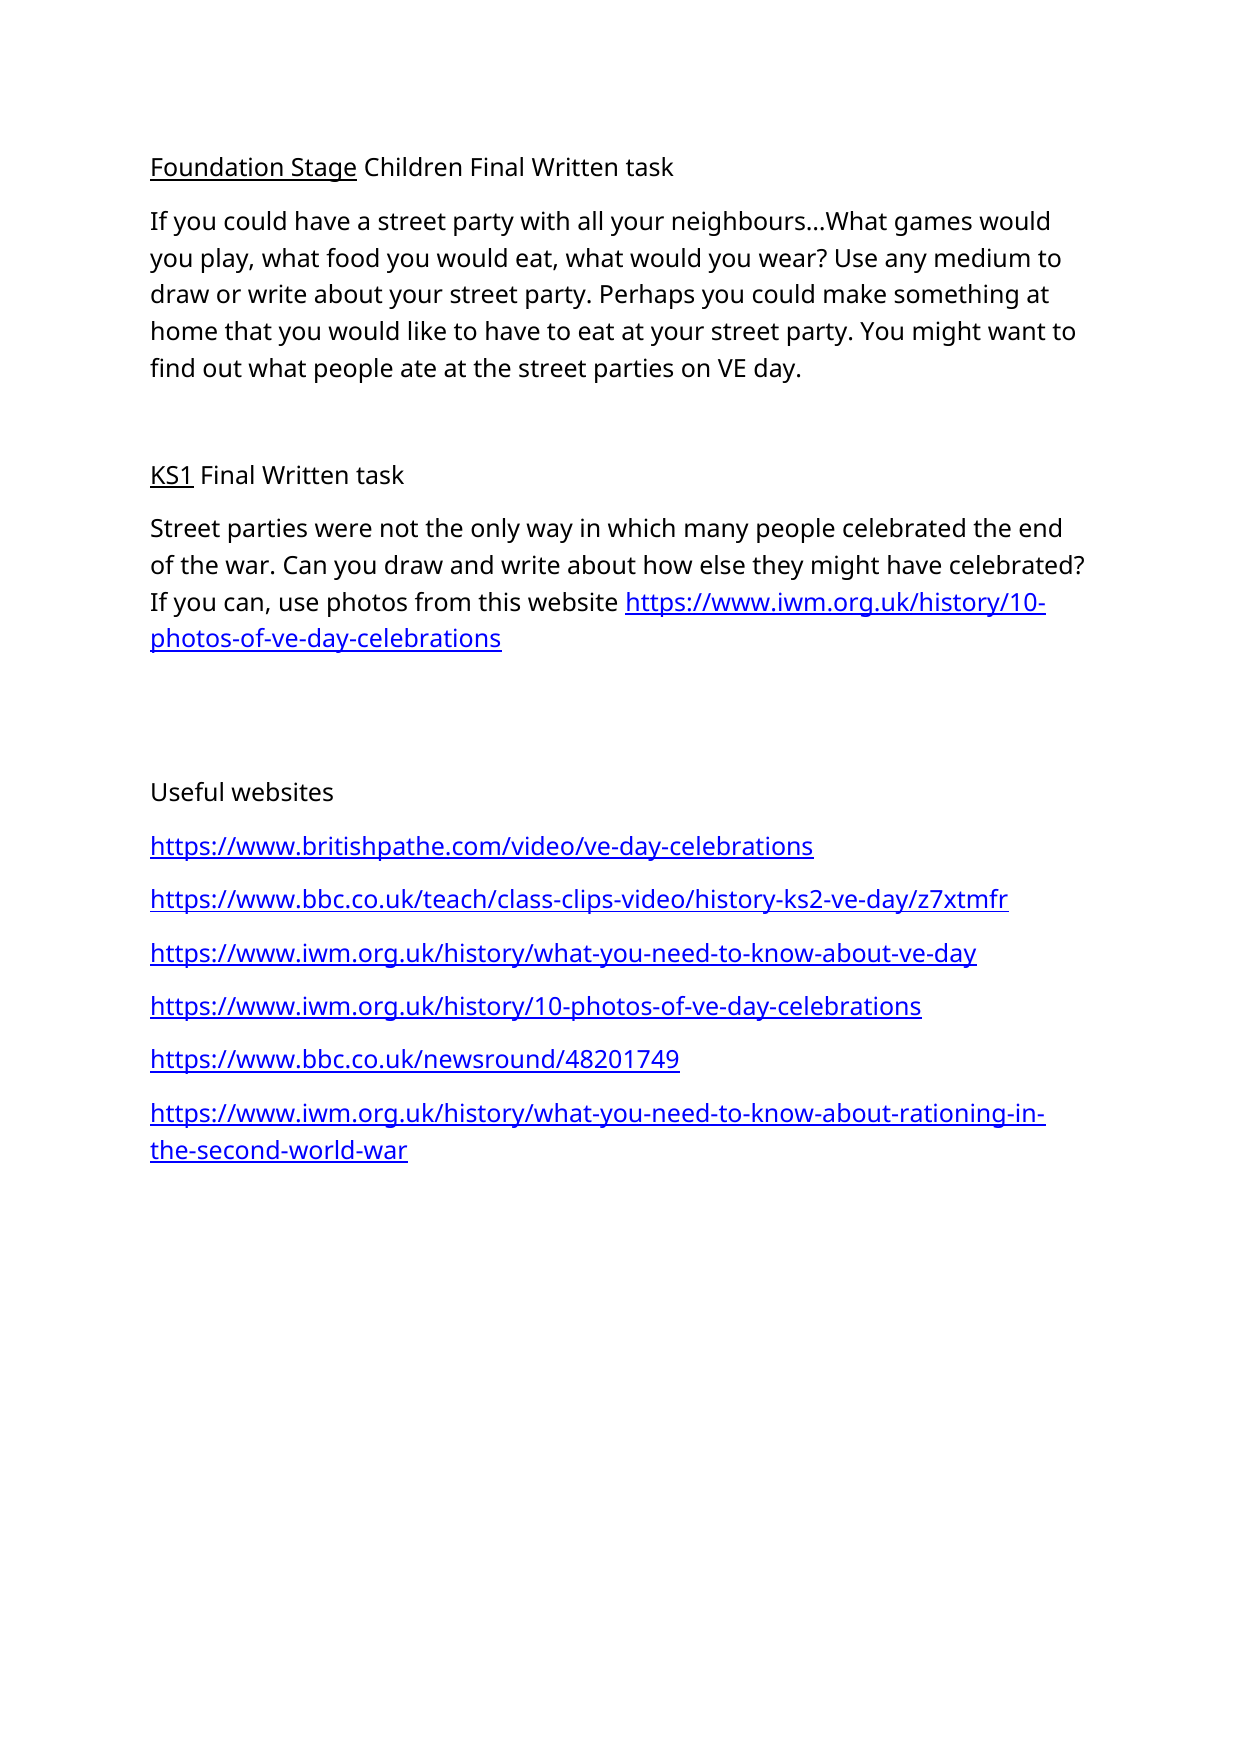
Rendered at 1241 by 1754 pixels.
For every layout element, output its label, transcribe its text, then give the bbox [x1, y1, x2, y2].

text https://www.iwm.org.uk/history/what-you-need-to-know-about-ve-day [150, 935, 1090, 969]
text https://www.iwm.org.uk/history/what-you-need-to-know-about-rationing-in-the-second-world-war [150, 1096, 1090, 1166]
text https://www.bbc.co.uk/teach/class-clips-video/history-ks2-ve-day/z7xtmfr [150, 882, 1090, 916]
text Useful websites [150, 775, 1090, 809]
text Street parties were not the only way in which many people celebrated the end of the war. Can you draw and write about how else they might have celebrated? If you can, use photos from this website https://www.iwm.org.uk/history/10-photos-of-ve-day-celebrations [150, 511, 1090, 655]
text If you could have a street party with all your neighbours…What games would you play, what food you would eat, what would you wear? Use any medium to draw or write about your street party. Perhaps you could make something at home that you would like to have to eat at your street party. You might want to find out what people ate at the street parties on VE day. [150, 203, 1090, 384]
text KS1 Final Written task [150, 457, 1090, 491]
text https://www.bbc.co.uk/newsround/48201749 [150, 1042, 1090, 1076]
text https://www.britishpathe.com/video/ve-day-celebrations [150, 828, 1090, 862]
text Foundation Stage Children Final Written task [150, 150, 1090, 184]
text https://www.iwm.org.uk/history/10-photos-of-ve-day-celebrations [150, 989, 1090, 1023]
